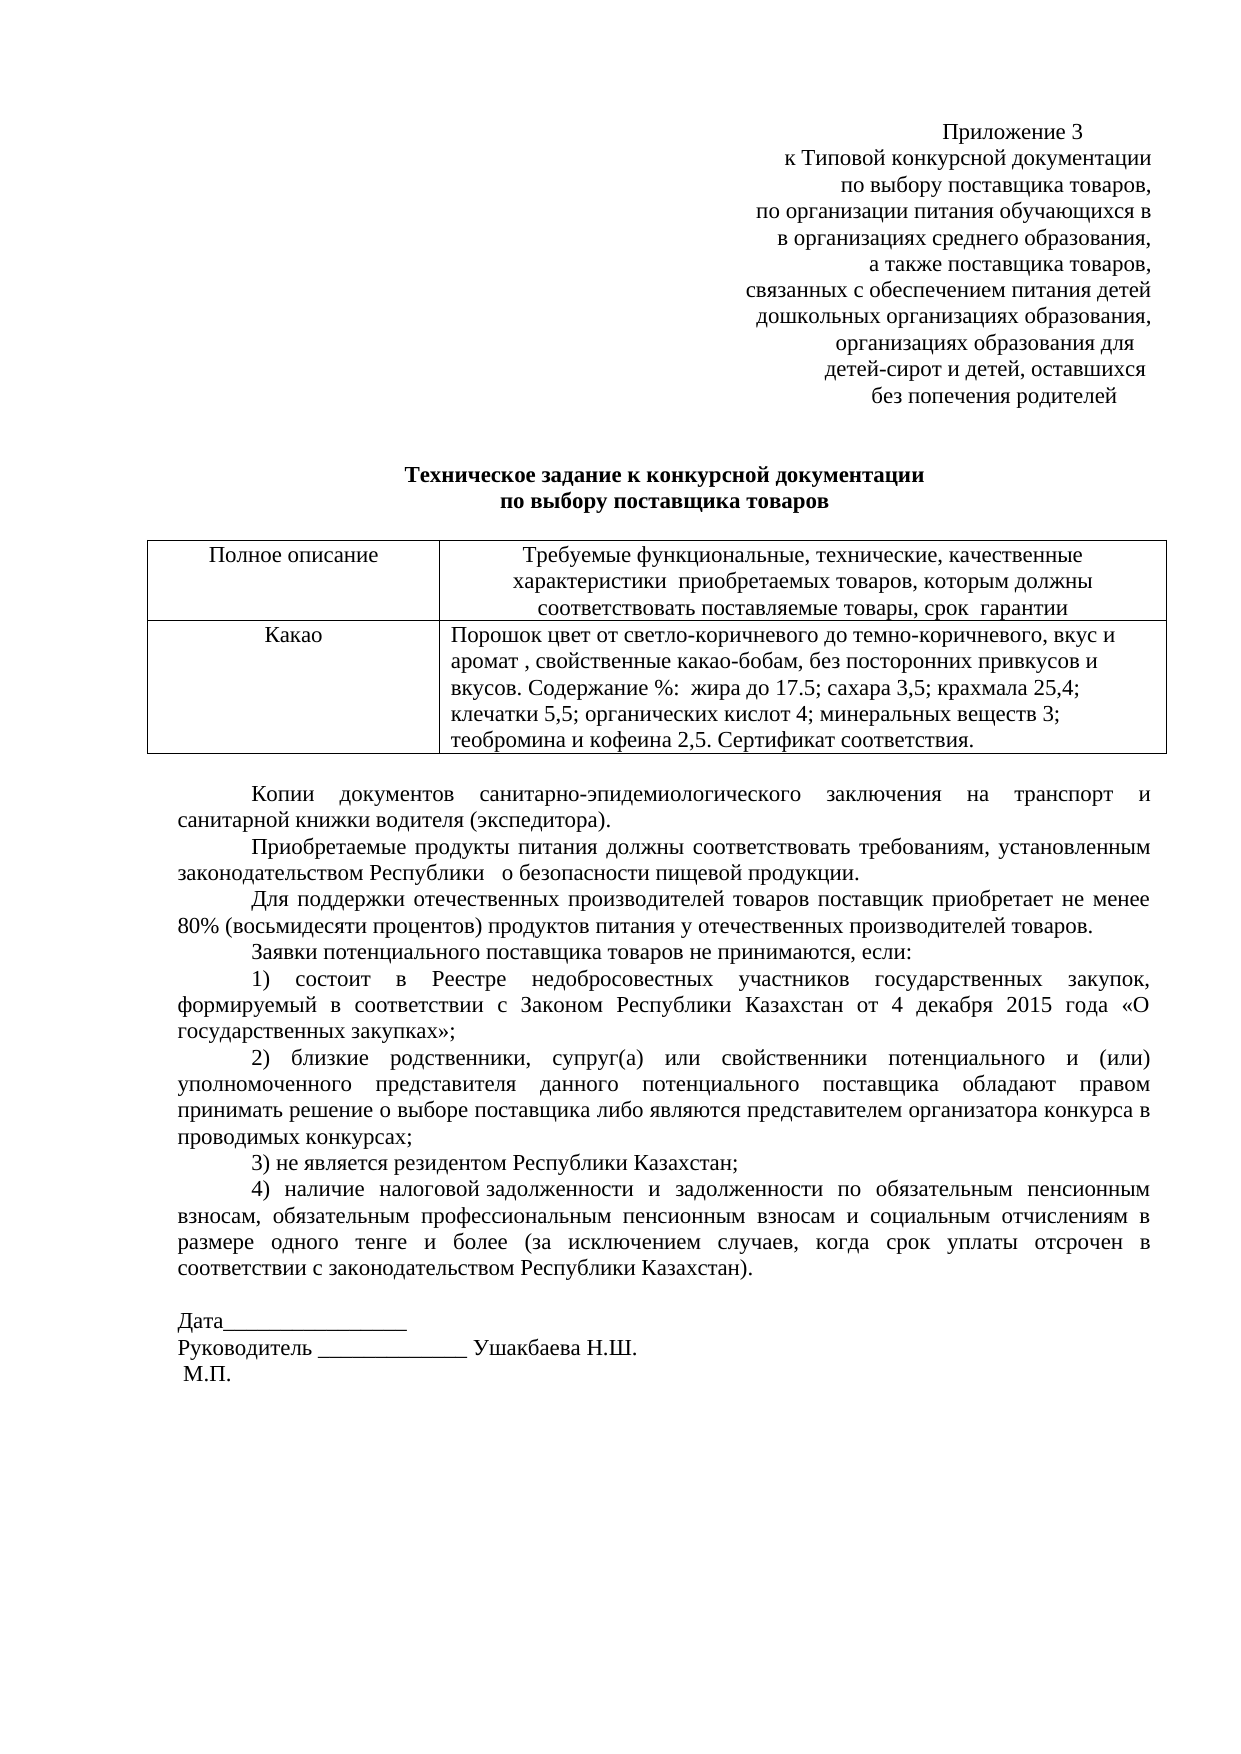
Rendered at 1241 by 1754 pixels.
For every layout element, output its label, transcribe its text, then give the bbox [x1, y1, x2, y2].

text М.П. [177, 1360, 1152, 1386]
text 2) близкие родственники, супруг(а) или свойственники потенциального и (или) уполномоченного представителя данного потенциального поставщика обладают правом принимать решение о выборе поставщика либо являются представителем организатора конкурса в проводимых конкурсах; [177, 1044, 1152, 1149]
table_cell Порошок цвет от светло-коричневого до темно-коричневого, вкус и аромат , свойственные какао-бобам, без посторонних привкусов и вкусов. Содержание %: жира до 17.5; сахара 3,5; крахмала 25,4; клечатки 5,5; органических кислот 4; минеральных веществ 3; теобромина и кофеина 2,5. Сертификат соответствия. [440, 621, 1166, 753]
text Руководитель _____________ Ушакбаева Н.Ш. [177, 1333, 1152, 1360]
text дошкольных организациях образования, организациях образования для детей-сирот и детей, оставшихся без попечения родителей [177, 303, 1152, 408]
text 4) наличие налоговой задолженности и задолженности по обязательным пенсионным взносам, обязательным профессиональным пенсионным взносам и социальным отчислениям в размере одного тенге и более (за исключением случаев, когда срок уплаты отсрочен в соответствии с законодательством Республики Казахстан). [177, 1175, 1152, 1281]
text 1) состоит в Реестре недобросовестных участников государственных закупок, формируемый в соответствии с Законом Республики Казахстан от 4 декабря 2015 года «О государственных закупках»; [177, 964, 1152, 1044]
text Дата________________ [177, 1307, 1152, 1333]
text а также поставщика товаров, [177, 250, 1152, 276]
text по организации питания обучающихся в [177, 197, 1152, 223]
text Приобретаемые продукты питания должны соответствовать требованиям, установленным законодательством Республики о безопасности пищевой продукции. [177, 833, 1152, 886]
table_header Полное описание [148, 541, 439, 620]
text Для поддержки отечественных производителей товаров поставщик приобретает не менее 80% (восьмидесяти процентов) продуктов питания у отечественных производителей товаров. [177, 886, 1152, 938]
table_cell Какао [148, 621, 439, 753]
text Техническое задание к конкурсной документации [177, 461, 1152, 487]
text Копии документов санитарно-эпидемиологического заключения на транспорт и санитарной книжки водителя (экспедитора). [177, 780, 1152, 833]
text Заявки потенциального поставщика товаров не принимаются, если: [177, 938, 1152, 964]
text Приложение 3 к Типовой конкурсной документации по выбору поставщика товаров, [177, 118, 1152, 197]
table_header Требуемые функциональные, технические, качественные характеристики приобретаемых товаров, которым должны соответствовать поставляемые товары, срок гарантии [440, 541, 1166, 620]
text в организациях среднего образования, [177, 223, 1152, 250]
text 3) не является резидентом Республики Казахстан; [177, 1149, 1152, 1175]
text связанных с обеспечением питания детей [177, 276, 1152, 303]
text по выбору поставщика товаров [177, 487, 1152, 513]
